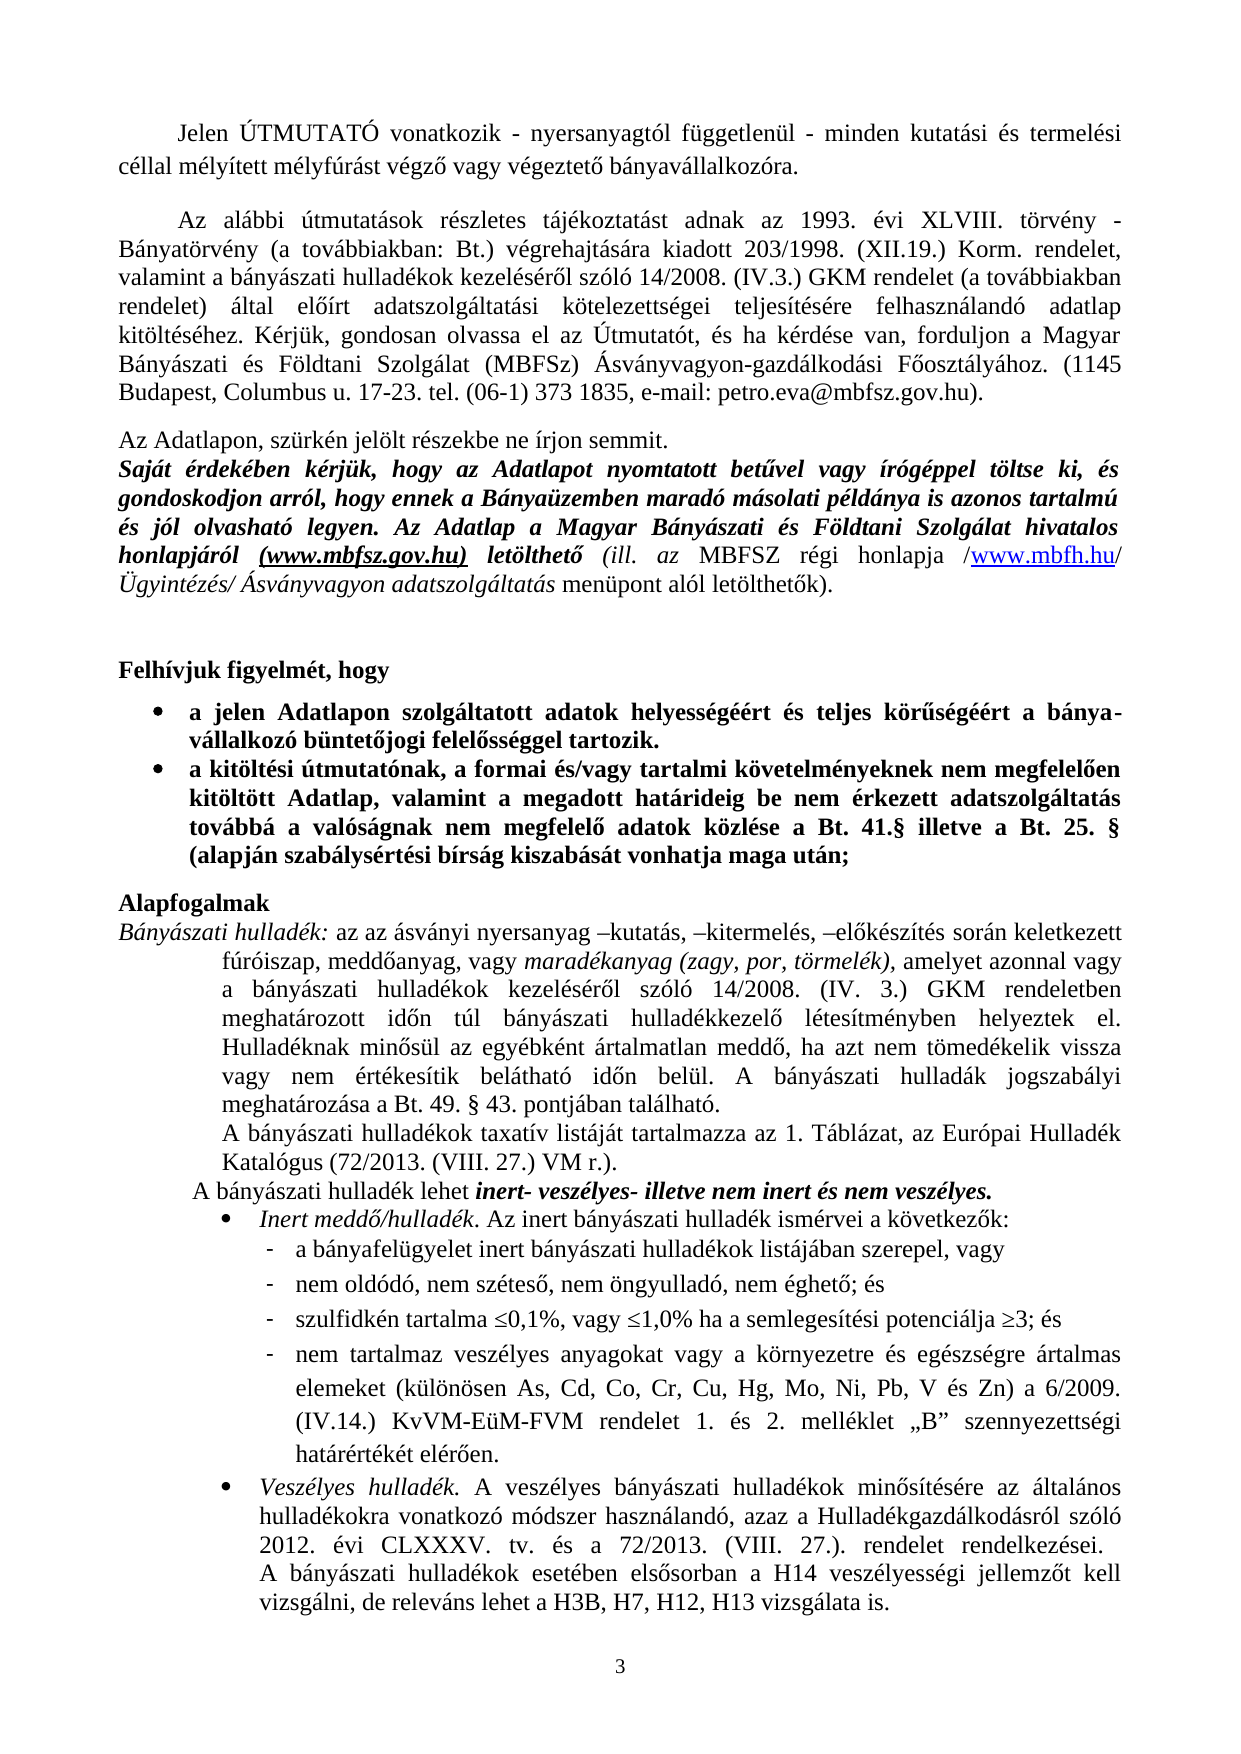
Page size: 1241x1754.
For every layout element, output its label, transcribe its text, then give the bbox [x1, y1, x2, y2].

list nem oldódó, nem széteső, nem öngyulladó, nem éghető; és [266, 1268, 1122, 1299]
list a bányafelügyelet inert bányászati hulladékok listájában szerepel, vagy [266, 1233, 1122, 1264]
list a kitöltési útmutatónak, a formai és/vagy tartalmi követelményeknek nem megfelelően kitöltött Adatlap, valamint a megadott határideig be nem érkezett adatszolgáltatás továbbá a valóságnak nem megfelelő adatok közlése a Bt. 41.§ illetve a Bt. 25. § (alapján szabálysértési bírság kiszabását vonhatja maga után; [153, 754, 1122, 869]
list nem tartalmaz veszélyes anyagokat vagy a környezetre és egészségre ártalmas elemeket (különösen As, Cd, Co, Cr, Cu, Hg, Mo, Ni, Pb, V és Zn) a 6/2009.(IV.14.) KvVM-EüM-FVM rendelet 1. és 2. melléklet „B” szennyezettségi határértékét elérően. [266, 1338, 1122, 1468]
text A bányászati hulladékok taxatív listáját tartalmazza az 1. Táblázat, az Európai Hulladék Katalógus (72/2013. (VIII. 27.) VM r.). [222, 1118, 1122, 1176]
list Inert meddő/hulladék. Az inert bányászati hulladék ismérvei a következők: [222, 1204, 1122, 1233]
text Az Adatlapon, szürkén jelölt részekbe ne írjon semmit. [118, 425, 1122, 454]
list szulfidkén tartalma ≤0,1%, vagy ≤1,0% ha a semlegesítési potenciálja ≥3; és [266, 1303, 1122, 1334]
text Felhívjuk figyelmét, hogy [118, 655, 1122, 684]
text Alapfogalmak [118, 888, 1122, 917]
text A bányászati hulladék lehet inert- veszélyes- illetve nem inert és nem veszélyes. [192, 1176, 1122, 1204]
text Bányászati hulladék: az az ásványi nyersanyag –kutatás, –kitermelés, –előkészítés során keletkezett fúróiszap, meddőanyag, vagy maradékanyag (zagy, por, törmelék), amelyet azonnal vagy a bányászati hulladékok kezeléséről szóló 14/2008. (IV. 3.) GKM rendeletben meghatározott időn túl bányászati hulladékkezelő létesítményben helyeztek el. Hulladéknak minősül az egyébként ártalmatlan meddő, ha azt nem tömedékelik vissza vagy nem értékesítik belátható időn belül. A bányászati hulladák jogszabályi meghatározása a Bt. 49. § 43. pontjában található. [118, 917, 1122, 1118]
text Jelen ÚTMUTATÓ vonatkozik - nyersanyagtól függetlenül - minden kutatási és termelési céllal mélyített mélyfúrást végző vagy végeztető bányavállalkozóra. [118, 118, 1122, 180]
list Veszélyes hulladék. A veszélyes bányászati hulladékok minősítésére az általános hulladékokra vonatkozó módszer használandó, azaz a Hulladékgazdálkodásról szóló 2012. évi CLXXXV. tv. és a 72/2013. (VIII. 27.). rendelet rendelkezései. A bányászati hulladékok esetében elsősorban a H14 veszélyességi jellemzőt kell vizsgálni, de releváns lehet a H3B, H7, H12, H13 vizsgálata is. [222, 1472, 1122, 1616]
list a jelen Adatlapon szolgáltatott adatok helyességéért és teljes körűségéért a bányavállalkozó büntetőjogi felelősséggel tartozik. [153, 697, 1122, 754]
text Saját érdekében kérjük, hogy az Adatlapot nyomtatott betűvel vagy írógéppel töltse ki, és gondoskodjon arról, hogy ennek a Bányaüzemben maradó másolati példánya is azonos tartalmú és jól olvasható legyen. Az Adatlap a Magyar Bányászati és Földtani Szolgálat hivatalos honlapjáról (www.mbfsz.gov.hu) letölthető (ill. az MBFSZ régi honlapja /www.mbfh.hu/ Ügyintézés/ Ásványvagyon adatszolgáltatás menüpont alól letölthetők). [118, 454, 1122, 598]
text Az alábbi útmutatások részletes tájékoztatást adnak az 1993. évi XLVIII. törvény - Bányatörvény (a továbbiakban: Bt.) végrehajtására kiadott 203/1998. (XII.19.) Korm. rendelet, valamint a bányászati hulladékok kezeléséről szóló 14/2008. (IV.3.) GKM rendelet (a továbbiakban rendelet) által előírt adatszolgáltatási kötelezettségei teljesítésére felhasználandó adatlap kitöltéséhez. Kérjük, gondosan olvassa el az Útmutatót, és ha kérdése van, forduljon a Magyar Bányászati és Földtani Szolgálat (MBFSz) Ásványvagyon-gazdálkodási Főosztályához. (1145 Budapest, Columbus u. 17-23. tel. (06-1) 373 1835, e-mail: petro.eva@mbfsz.gov.hu). [118, 205, 1122, 406]
